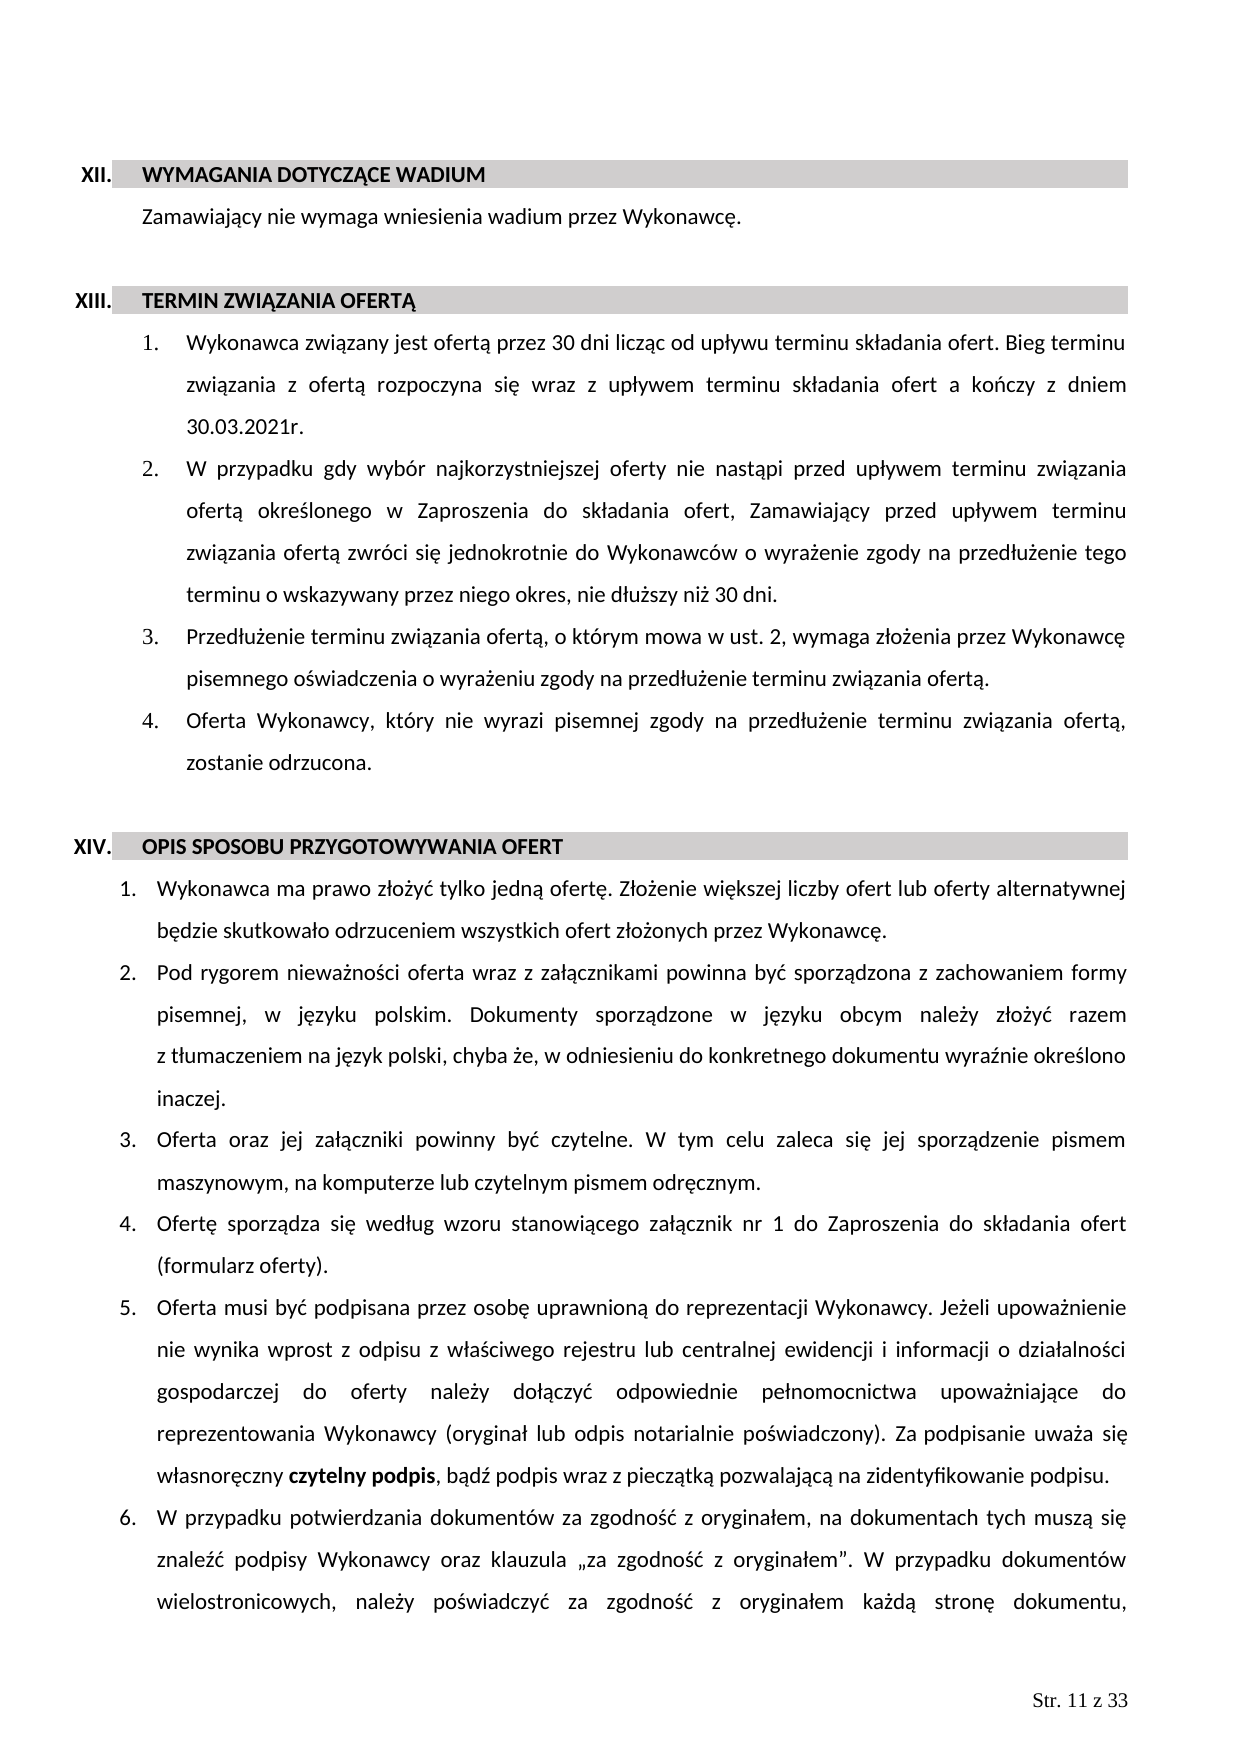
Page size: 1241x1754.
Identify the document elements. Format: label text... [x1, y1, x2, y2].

list Ofertę sporządza się według wzoru stanowiącego załącznik nr 1 do Zaproszenia do składania ofert (formularz oferty). [119, 1209, 1128, 1279]
list Wykonawca związany jest ofertą przez 30 dni licząc od upływu terminu składania ofert. Bieg terminu związania z ofertą rozpoczyna się wraz z upływem terminu składania ofert a kończy z dniem 30.03.2021r. [142, 328, 1128, 440]
list Pod rygorem nieważności oferta wraz z załącznikami powinna być sporządzona z zachowaniem formy pisemnej, w języku polskim. Dokumenty sporządzone w języku obcym należy złożyć razem z tłumaczeniem na język polski, chyba że, w odniesieniu do konkretnego dokumentu wyraźnie określono inaczej. [119, 958, 1128, 1112]
list Oferta Wykonawcy, który nie wyrazi pisemnej zgody na przedłużenie terminu związania ofertą, zostanie odrzucona. [142, 706, 1128, 776]
list OPIS SPOSOBU PRZYGOTOWYWANIA OFERT [112, 832, 1128, 860]
list TERMIN ZWIĄZANIA OFERTĄ [112, 286, 1128, 314]
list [119, 1503, 1128, 1615]
list Oferta musi być podpisana przez osobę uprawnioną do reprezentacji Wykonawcy. Jeżeli upoważnienie nie wynika wprost z odpisu z właściwego rejestru lub centralnej ewidencji i informacji o działalności gospodarczej do oferty należy dołączyć odpowiednie pełnomocnictwa upoważniające do reprezentowania Wykonawcy (oryginał lub odpis notarialnie poświadczony). Za podpisanie uważa się własnoręczny czytelny podpis, bądź podpis wraz z pieczątką pozwalającą na zidentyfikowanie podpisu. [119, 1293, 1128, 1489]
list WYMAGANIA DOTYCZĄCE WADIUM [112, 160, 1128, 188]
list W przypadku gdy wybór najkorzystniejszej oferty nie nastąpi przed upływem terminu związania ofertą określonego w Zaproszenia do składania ofert, Zamawiający przed upływem terminu związania ofertą zwróci się jednokrotnie do Wykonawców o wyrażenie zgody na przedłużenie tego terminu o wskazywany przez niego okres, nie dłuższy niż 30 dni. [142, 454, 1128, 608]
text Zamawiający nie wymaga wniesienia wadium przez Wykonawcę. [142, 202, 1128, 230]
list Oferta oraz jej załączniki powinny być czytelne. W tym celu zaleca się jej sporządzenie pismem maszynowym, na komputerze lub czytelnym pismem odręcznym. [119, 1126, 1128, 1196]
list Przedłużenie terminu związania ofertą, o którym mowa w ust. 2, wymaga złożenia przez Wykonawcę pisemnego oświadczenia o wyrażeniu zgody na przedłużenie terminu związania ofertą. [142, 622, 1128, 692]
list Wykonawca ma prawo złożyć tylko jedną ofertę. Złożenie większej liczby ofert lub oferty alternatywnej będzie skutkowało odrzuceniem wszystkich ofert złożonych przez Wykonawcę. [119, 874, 1128, 944]
